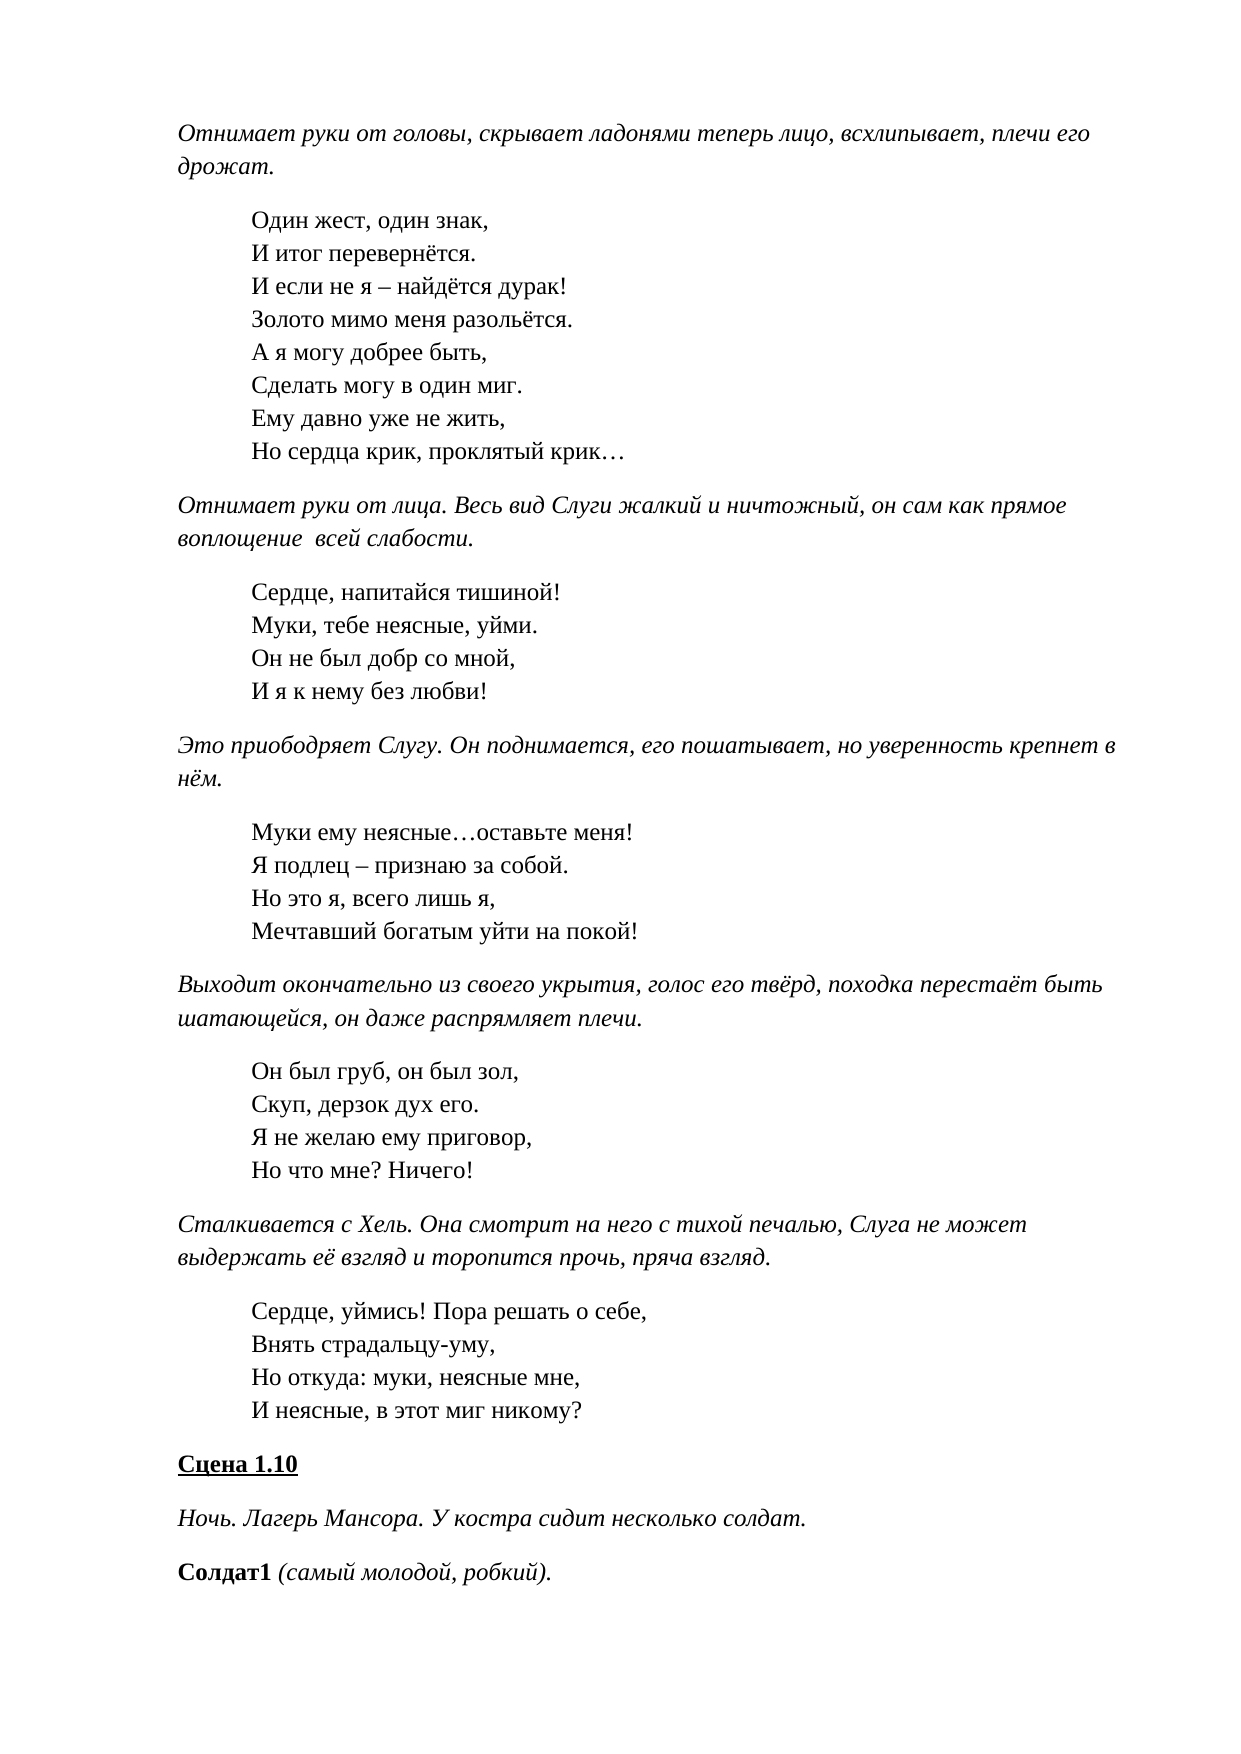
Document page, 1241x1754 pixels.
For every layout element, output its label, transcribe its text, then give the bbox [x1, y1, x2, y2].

text Отнимает руки от лица. Весь вид Слуги жалкий и ничтожный, он сам как прямое воплощение всей слабости. [177, 490, 1152, 552]
text Сцена 1.10 [177, 1449, 1152, 1478]
text Муки ему неясные…оставьте меня! Я подлец – признаю за собой. Но это я, всего лишь я, Мечтавший богатым уйти на покой! [177, 817, 1152, 944]
text Сталкивается с Хель. Она смотрит на него с тихой печалью, Слуга не может выдержать её взгляд и торопится прочь, пряча взгляд. [177, 1209, 1152, 1271]
text Ночь. Лагерь Мансора. У костра сидит несколько солдат. [177, 1503, 1152, 1532]
text Солдат1 (самый молодой, робкий). [177, 1557, 1152, 1586]
text Сердце, напитайся тишиной! Муки, тебе неясные, уйми. Он не был добр со мной, И я к нему без любви! [177, 577, 1152, 705]
text Это приободряет Слугу. Он поднимается, его пошатывает, но уверенность крепнет в нём. [177, 730, 1152, 792]
text Сердце, уймись! Пора решать о себе, Внять страдальцу-уму, Но откуда: муки, неясные мне, И неясные, в этот миг никому? [177, 1296, 1152, 1424]
text Отнимает руки от головы, скрывает ладонями теперь лицо, всхлипывает, плечи его дрожат. [177, 118, 1152, 180]
text Выходит окончательно из своего укрытия, голос его твёрд, походка перестаёт быть шатающейся, он даже распрямляет плечи. [177, 969, 1152, 1031]
text Он был груб, он был зол, Скуп, дерзок дух его. Я не желаю ему приговор, Но что мне? Ничего! [177, 1056, 1152, 1184]
text Один жест, один знак, И итог перевернётся. И если не я – найдётся дурак! Золото мимо меня разольётся. А я могу добрее быть, Сделать могу в один миг. Ему давно уже не жить, Но сердца крик, проклятый крик… [177, 205, 1152, 465]
